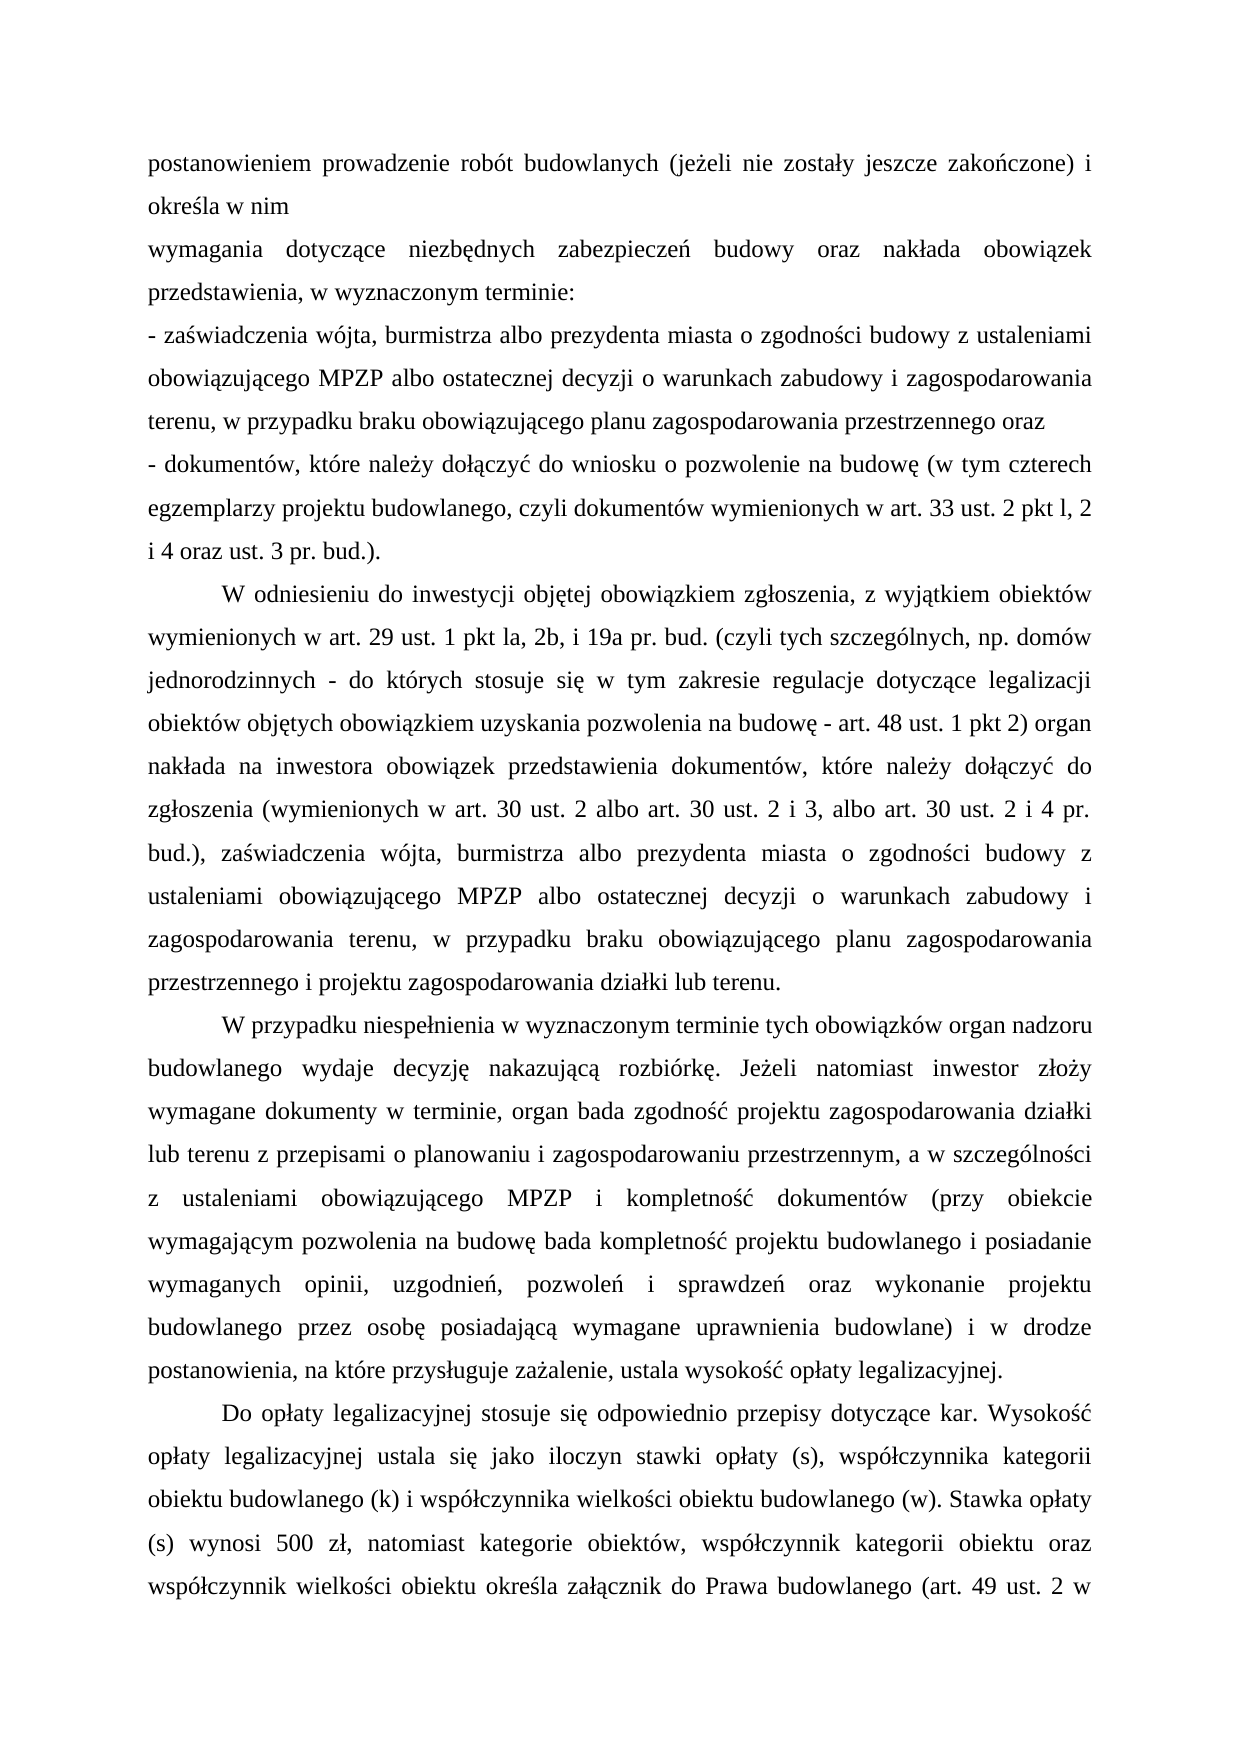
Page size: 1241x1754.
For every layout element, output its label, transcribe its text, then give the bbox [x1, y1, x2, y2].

text W przypadku niespełnienia w wyznaczonym terminie tych obowiązków organ nadzoru budowlanego wydaje decyzję nakazującą rozbiórkę. Jeżeli natomiast inwestor złoży wymagane dokumenty w terminie, organ bada zgodność projektu zagospodarowania działki lub terenu z przepisami o planowaniu i zagospodarowaniu przestrzennym, a w szczególności z ustaleniami obowiązującego MPZP i kompletność dokumentów (przy obiekcie wymagającym pozwolenia na budowę bada kompletność projektu budowlanego i posiadanie wymaganych opinii, uzgodnień, pozwoleń i sprawdzeń oraz wykonanie projektu budowlanego przez osobę posiadającą wymagane uprawnienia budowlane) i w drodze postanowienia, na które przysługuje zażalenie, ustala wysokość opłaty legalizacyjnej. [148, 1010, 1093, 1384]
text W odniesieniu do inwestycji objętej obowiązkiem zgłoszenia, z wyjątkiem obiektów wymienionych w art. 29 ust. 1 pkt la, 2b, i 19a pr. bud. (czyli tych szczególnych, np. domów jednorodzinnych - do których stosuje się w tym zakresie regulacje dotyczące legalizacji obiektów objętych obowiązkiem uzyskania pozwolenia na budowę - art. 48 ust. 1 pkt 2) organ nakłada na inwestora obowiązek przedstawienia dokumentów, które należy dołączyć do zgłoszenia (wymienionych w art. 30 ust. 2 albo art. 30 ust. 2 i 3, albo art. 30 ust. 2 i 4 pr. bud.), zaświadczenia wójta, burmistrza albo prezydenta miasta o zgodności budowy z ustaleniami obowiązującego MPZP albo ostatecznej decyzji o warunkach zabudowy i zagospodarowania terenu, w przypadku braku obowiązującego planu zagospodarowania przestrzennego i projektu zagospodarowania działki lub terenu. [148, 579, 1093, 996]
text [148, 148, 1093, 219]
text - dokumentów, które należy dołączyć do wniosku o pozwolenie na budowę (w tym czterech egzemplarzy projektu budowlanego, czyli dokumentów wymienionych w art. 33 ust. 2 pkt l, 2 i 4 oraz ust. 3 pr. bud.). [148, 449, 1093, 564]
text wymagania dotyczące niezbędnych zabezpieczeń budowy oraz nakłada obowiązek przedstawienia, w wyznaczonym terminie: [148, 234, 1093, 306]
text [148, 1398, 1093, 1599]
text - zaświadczenia wójta, burmistrza albo prezydenta miasta o zgodności budowy z ustaleniami obowiązującego MPZP albo ostatecznej decyzji o warunkach zabudowy i zagospodarowania terenu, w przypadku braku obowiązującego planu zagospodarowania przestrzennego oraz [148, 320, 1093, 435]
